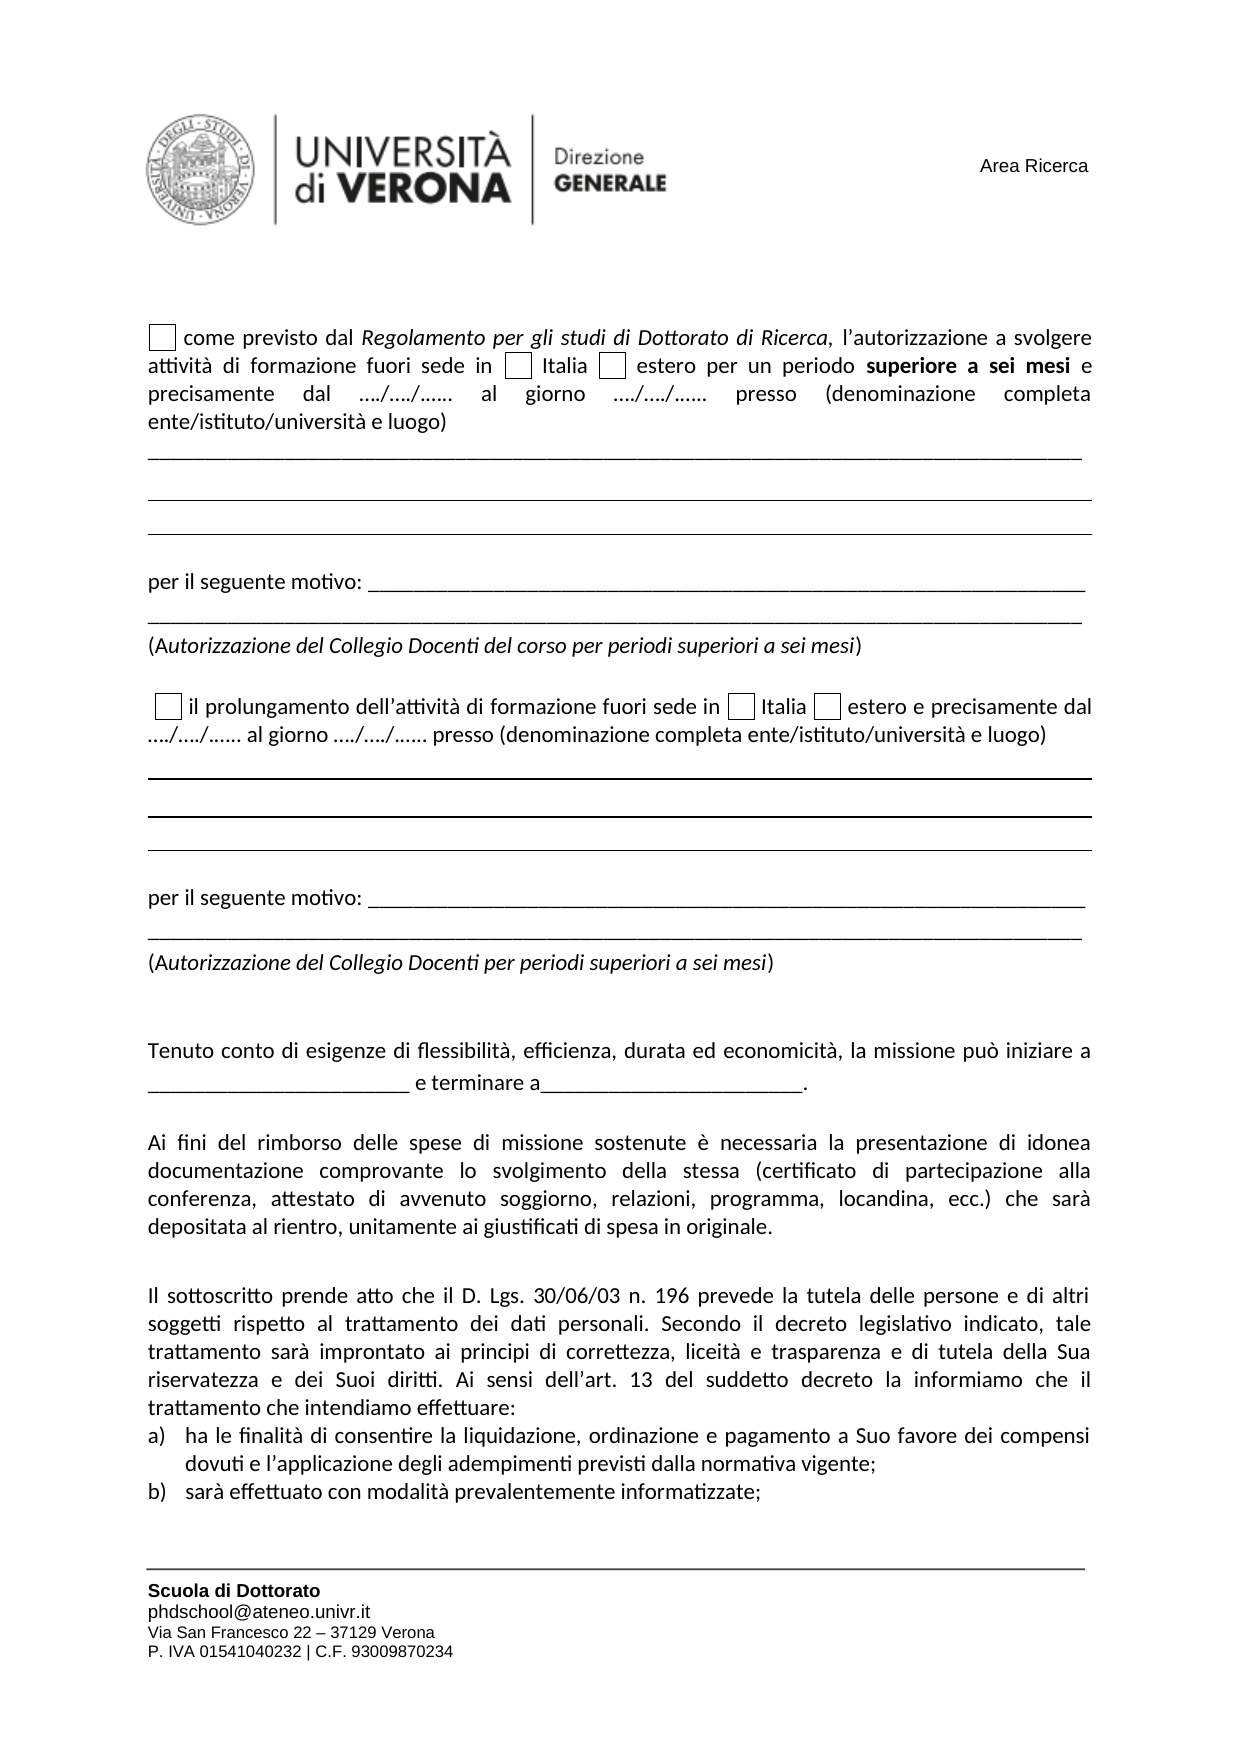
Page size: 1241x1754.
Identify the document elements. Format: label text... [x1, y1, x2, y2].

text come previsto dal Regolamento per gli studi di Dottorato di Ricerca, l’autorizzazione a svolgere attività di formazione fuori sede in Italia estero per un periodo superiore a sei mesi e precisamente dal …./…./.….. al giorno …./…./.….. presso (denominazione completa ente/istituto/università e luogo) [148, 323, 1092, 435]
text __________________________________________________________________________________ (Autorizzazione del Collegio Docenti del corso per periodi superiori a sei mesi) [148, 599, 1092, 660]
text __________________________________________________________________________________ (Autorizzazione del Collegio Docenti per periodi superiori a sei mesi) [148, 916, 1092, 976]
text il prolungamento dell’attività di formazione fuori sede in Italia estero e precisamente dal …./…./.….. al giorno …./…./.….. presso (denominazione completa ente/istituto/università e luogo) [148, 692, 1092, 748]
text Ai fini del rimborso delle spese di missione sostenute è necessaria la presentazione di idonea documentazione comprovante lo svolgimento della stessa (certificato di partecipazione alla conferenza, attestato di avvenuto soggiorno, relazioni, programma, locandina, ecc.) che sarà depositata al rientro, unitamente ai giustificati di spesa in originale. [148, 1128, 1092, 1241]
list sarà effettuato con modalità prevalentemente informatizzate; [148, 1477, 1092, 1505]
text per il seguente motivo: _______________________________________________________________ [148, 567, 1092, 595]
text Tenuto conto di esigenze di flessibilità, efficienza, durata ed economicità, la missione può iniziare a _______________________ e terminare a_______________________. [148, 1036, 1092, 1096]
text __________________________________________________________________________________ [148, 435, 1092, 463]
list ha le finalità di consentire la liquidazione, ordinazione e pagamento a Suo favore dei compensi dovuti e l’applicazione degli adempimenti previsti dalla normativa vigente; [148, 1421, 1092, 1477]
text per il seguente motivo: _______________________________________________________________ [148, 883, 1092, 911]
text Il sottoscritto prende atto che il D. Lgs. 30/06/03 n. 196 prevede la tutela delle persone e di altri soggetti rispetto al trattamento dei dati personali. Secondo il decreto legislativo indicato, tale trattamento sarà improntato ai principi di correttezza, liceità e trasparenza e di tutela della Sua riservatezza e dei Suoi diritti. Ai sensi dell’art. 13 del suddetto decreto la informiamo che il trattamento che intendiamo effettuare: [148, 1281, 1092, 1421]
